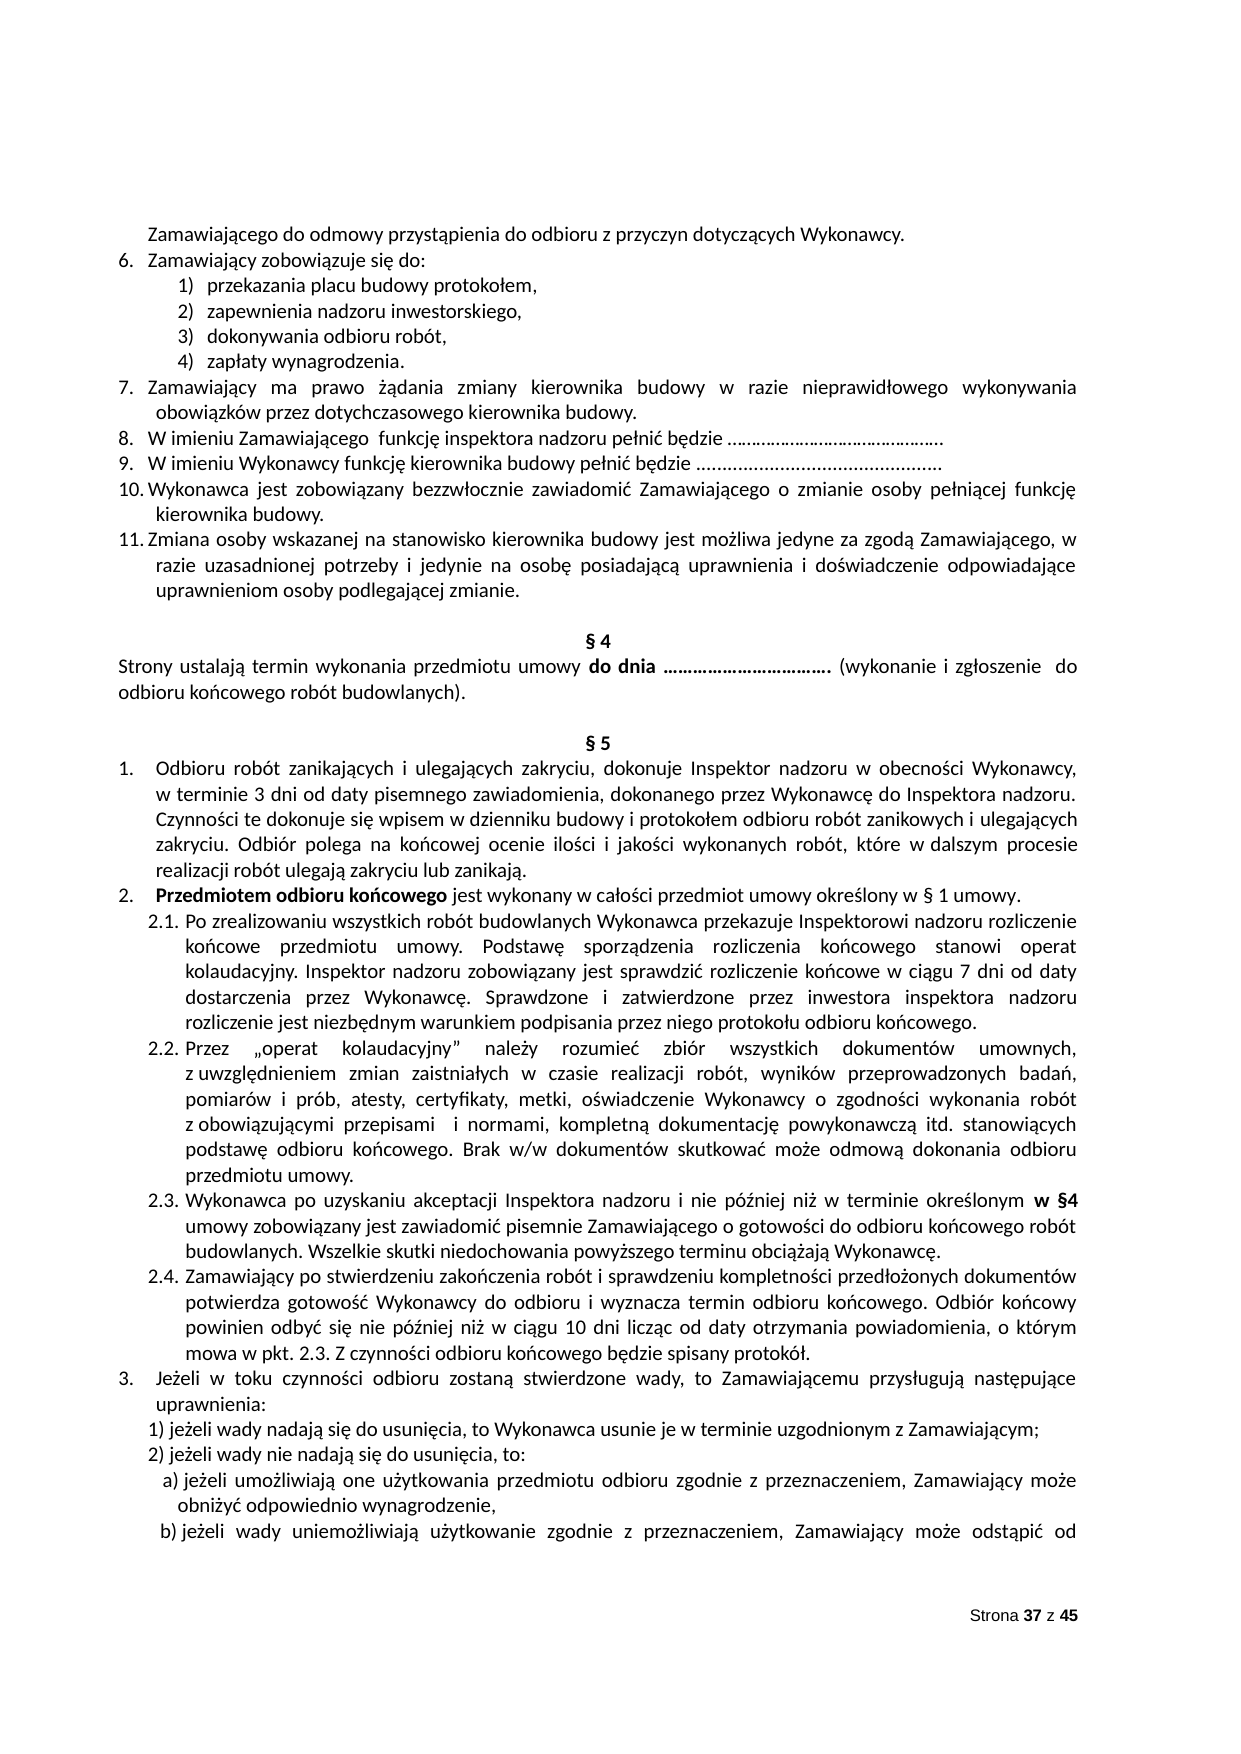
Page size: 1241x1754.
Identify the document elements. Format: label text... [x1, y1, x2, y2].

text a) jeżeli umożliwiają one użytkowania przedmiotu odbioru zgodnie z przeznaczeniem, Zamawiający może obniżyć odpowiednio wynagrodzenie, [162, 1467, 1078, 1518]
text Strony ustalają termin wykonania przedmiotu umowy do dnia ……………………………. (wykonanie i zgłoszenie do odbioru końcowego robót budowlanych). [118, 654, 1078, 704]
list Zamawiający zobowiązuje się do: [118, 247, 1078, 272]
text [118, 222, 1078, 247]
list Jeżeli w toku czynności odbioru zostaną stwierdzone wady, to Zamawiającemu przysługują następujące uprawnienia: [118, 1365, 1078, 1416]
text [160, 1518, 1078, 1543]
list Zamawiający ma prawo żądania zmiany kierownika budowy w razie nieprawidłowego wykonywania obowiązków przez dotychczasowego kierownika budowy. [118, 374, 1078, 425]
list Wykonawca jest zobowiązany bezzwłocznie zawiadomić Zamawiającego o zmianie osoby pełniącej funkcję kierownika budowy. [118, 476, 1078, 527]
text § 5 [118, 730, 1078, 755]
list Przez „operat kolaudacyjny” należy rozumieć zbiór wszystkich dokumentów umownych, z uwzględnieniem zmian zaistniałych w czasie realizacji robót, wyników przeprowadzonych badań, pomiarów i prób, atesty, certyfikaty, metki, oświadczenie Wykonawcy o zgodności wykonania robót z obowiązującymi przepisami i normami, kompletną dokumentację powykonawczą itd. stanowiących podstawę odbioru końcowego. Brak w/w dokumentów skutkować może odmową dokonania odbioru przedmiotu umowy. [148, 1035, 1078, 1187]
list W imieniu Wykonawcy funkcję kierownika budowy pełnić będzie ............................................... [118, 450, 1078, 476]
list Odbioru robót zanikających i ulegających zakryciu, dokonuje Inspektor nadzoru w obecności Wykonawcy, w terminie 3 dni od daty pisemnego zawiadomienia, dokonanego przez Wykonawcę do Inspektora nadzoru. Czynności te dokonuje się wpisem w dzienniku budowy i protokołem odbioru robót zanikowych i ulegających zakryciu. Odbiór polega na końcowej ocenie ilości i jakości wykonanych robót, które w dalszym procesie realizacji robót ulegają zakryciu lub zanikają. [118, 755, 1078, 882]
list dokonywania odbioru robót, [177, 323, 1078, 349]
text 1) jeżeli wady nadają się do usunięcia, to Wykonawca usunie je w terminie uzgodnionym z Zamawiającym; [148, 1416, 1078, 1442]
list zapewnienia nadzoru inwestorskiego, [177, 298, 1078, 323]
list Przedmiotem odbioru końcowego jest wykonany w całości przedmiot umowy określony w § 1 umowy. [118, 882, 1078, 908]
list Wykonawca po uzyskaniu akceptacji Inspektora nadzoru i nie później niż w terminie określonym w §4 umowy zobowiązany jest zawiadomić pisemnie Zamawiającego o gotowości do odbioru końcowego robót budowlanych. Wszelkie skutki niedochowania powyższego terminu obciążają Wykonawcę. [148, 1187, 1078, 1264]
list Po zrealizowaniu wszystkich robót budowlanych Wykonawca przekazuje Inspektorowi nadzoru rozliczenie końcowe przedmiotu umowy. Podstawę sporządzenia rozliczenia końcowego stanowi operat kolaudacyjny. Inspektor nadzoru zobowiązany jest sprawdzić rozliczenie końcowe w ciągu 7 dni od daty dostarczenia przez Wykonawcę. Sprawdzone i zatwierdzone przez inwestora inspektora nadzoru rozliczenie jest niezbędnym warunkiem podpisania przez niego protokołu odbioru końcowego. [148, 908, 1078, 1035]
list Zamawiający po stwierdzeniu zakończenia robót i sprawdzeniu kompletności przedłożonych dokumentów potwierdza gotowość Wykonawcy do odbioru i wyznacza termin odbioru końcowego. Odbiór końcowy powinien odbyć się nie później niż w ciągu 10 dni licząc od daty otrzymania powiadomienia, o którym mowa w pkt. 2.3. Z czynności odbioru końcowego będzie spisany protokół. [148, 1264, 1078, 1365]
list przekazania placu budowy protokołem, [177, 272, 1078, 298]
list zapłaty wynagrodzenia. [177, 349, 1078, 374]
text 2) jeżeli wady nie nadają się do usunięcia, to: [118, 1442, 1078, 1467]
list W imieniu Zamawiającego funkcję inspektora nadzoru pełnić będzie ……………………………………… [118, 425, 1078, 450]
text § 4 [118, 628, 1078, 654]
list Zmiana osoby wskazanej na stanowisko kierownika budowy jest możliwa jedyne za zgodą Zamawiającego, w razie uzasadnionej potrzeby i jedynie na osobę posiadającą uprawnienia i doświadczenie odpowiadające uprawnieniom osoby podlegającej zmianie. [118, 527, 1078, 603]
